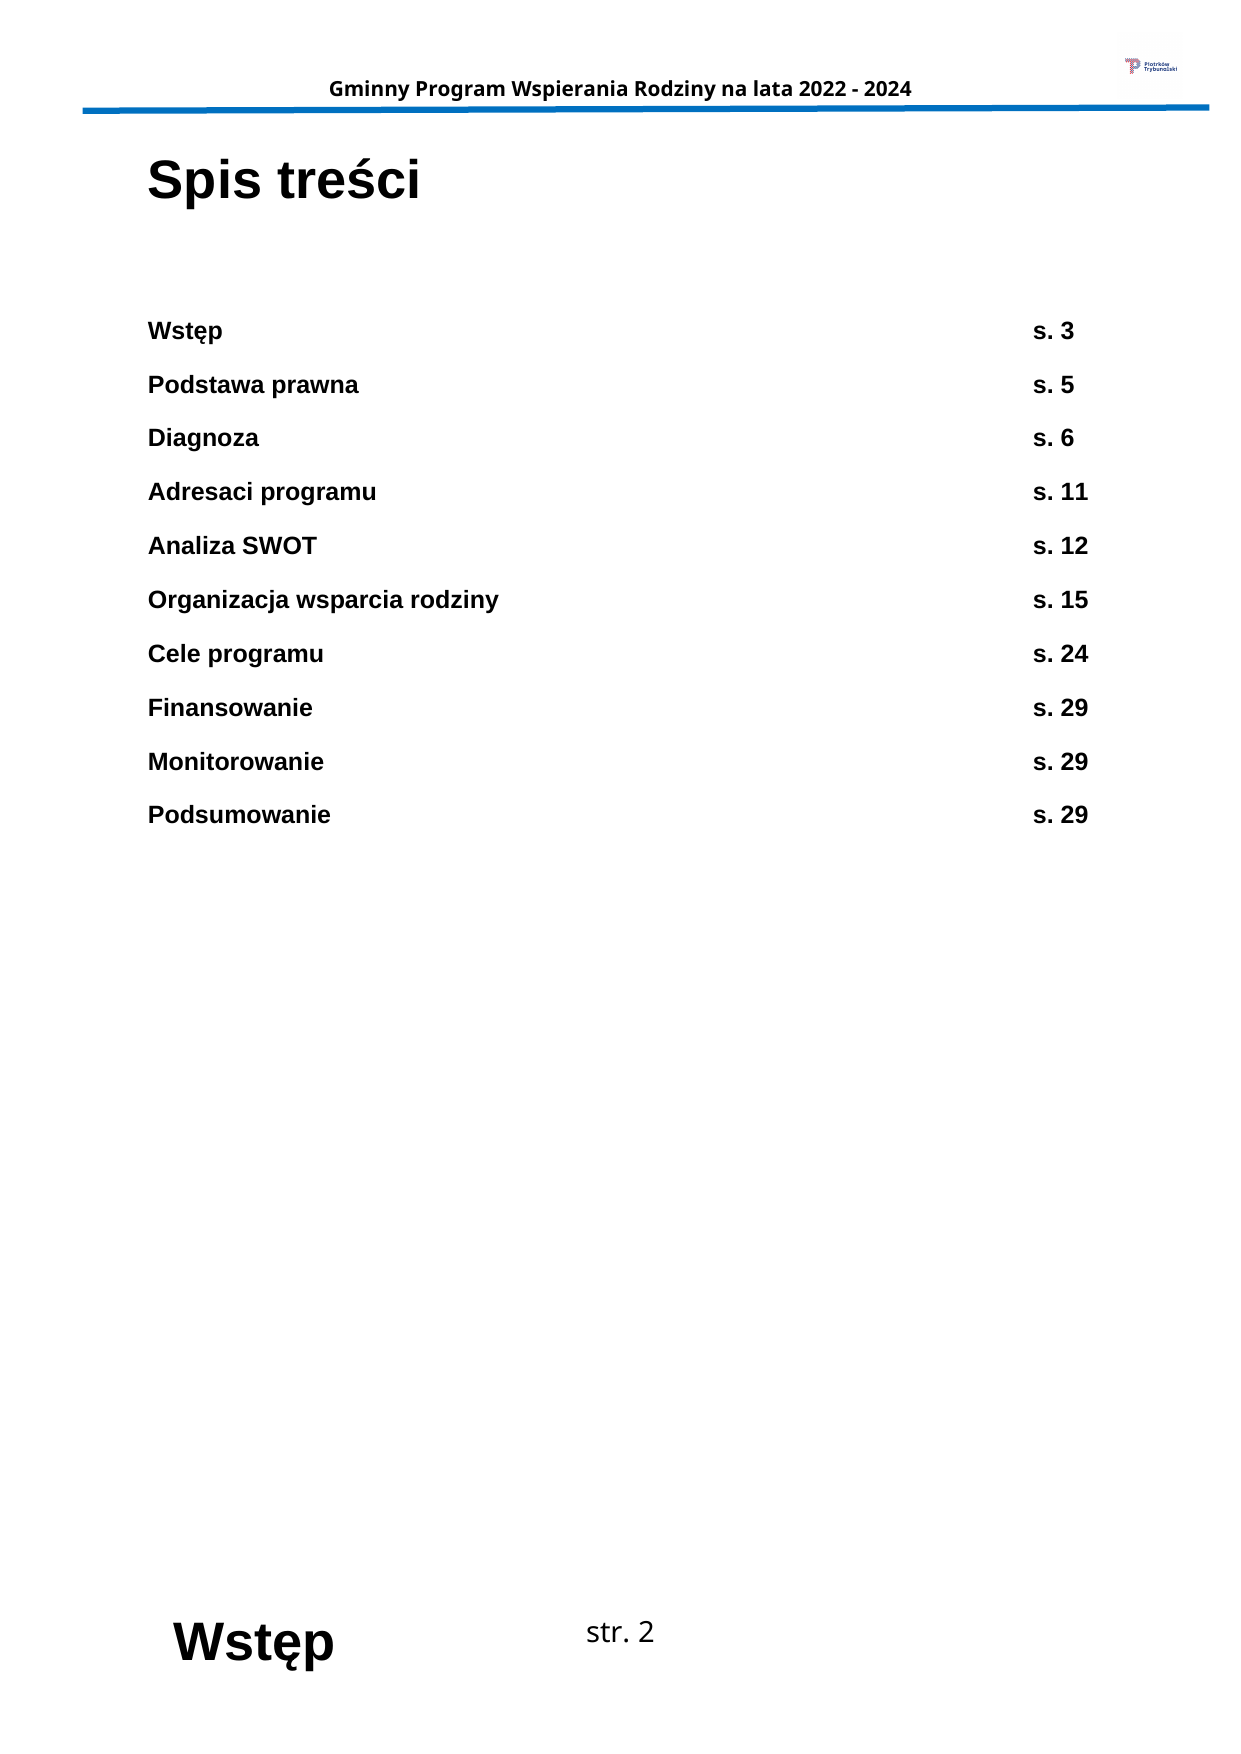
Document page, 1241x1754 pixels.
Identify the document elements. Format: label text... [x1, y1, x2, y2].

text Finansowanie s. 29 [148, 693, 1093, 721]
text Wstęp s. 3 [148, 316, 1093, 344]
text Cele programu s. 24 [148, 639, 1093, 668]
text Podsumowanie s. 29 [148, 800, 1093, 829]
text Diagnoza s. 6 [148, 423, 1093, 452]
text Podstawa prawna s. 5 [148, 369, 1093, 398]
text Organizacja wsparcia rodziny s. 15 [148, 585, 1093, 614]
text Adresaci programu s. 11 [148, 477, 1093, 506]
text Monitorowanie s. 29 [148, 747, 1093, 775]
picture [1117, 32, 1183, 99]
text Analiza SWOT s. 12 [148, 531, 1093, 560]
text Spis treści [148, 148, 1093, 210]
